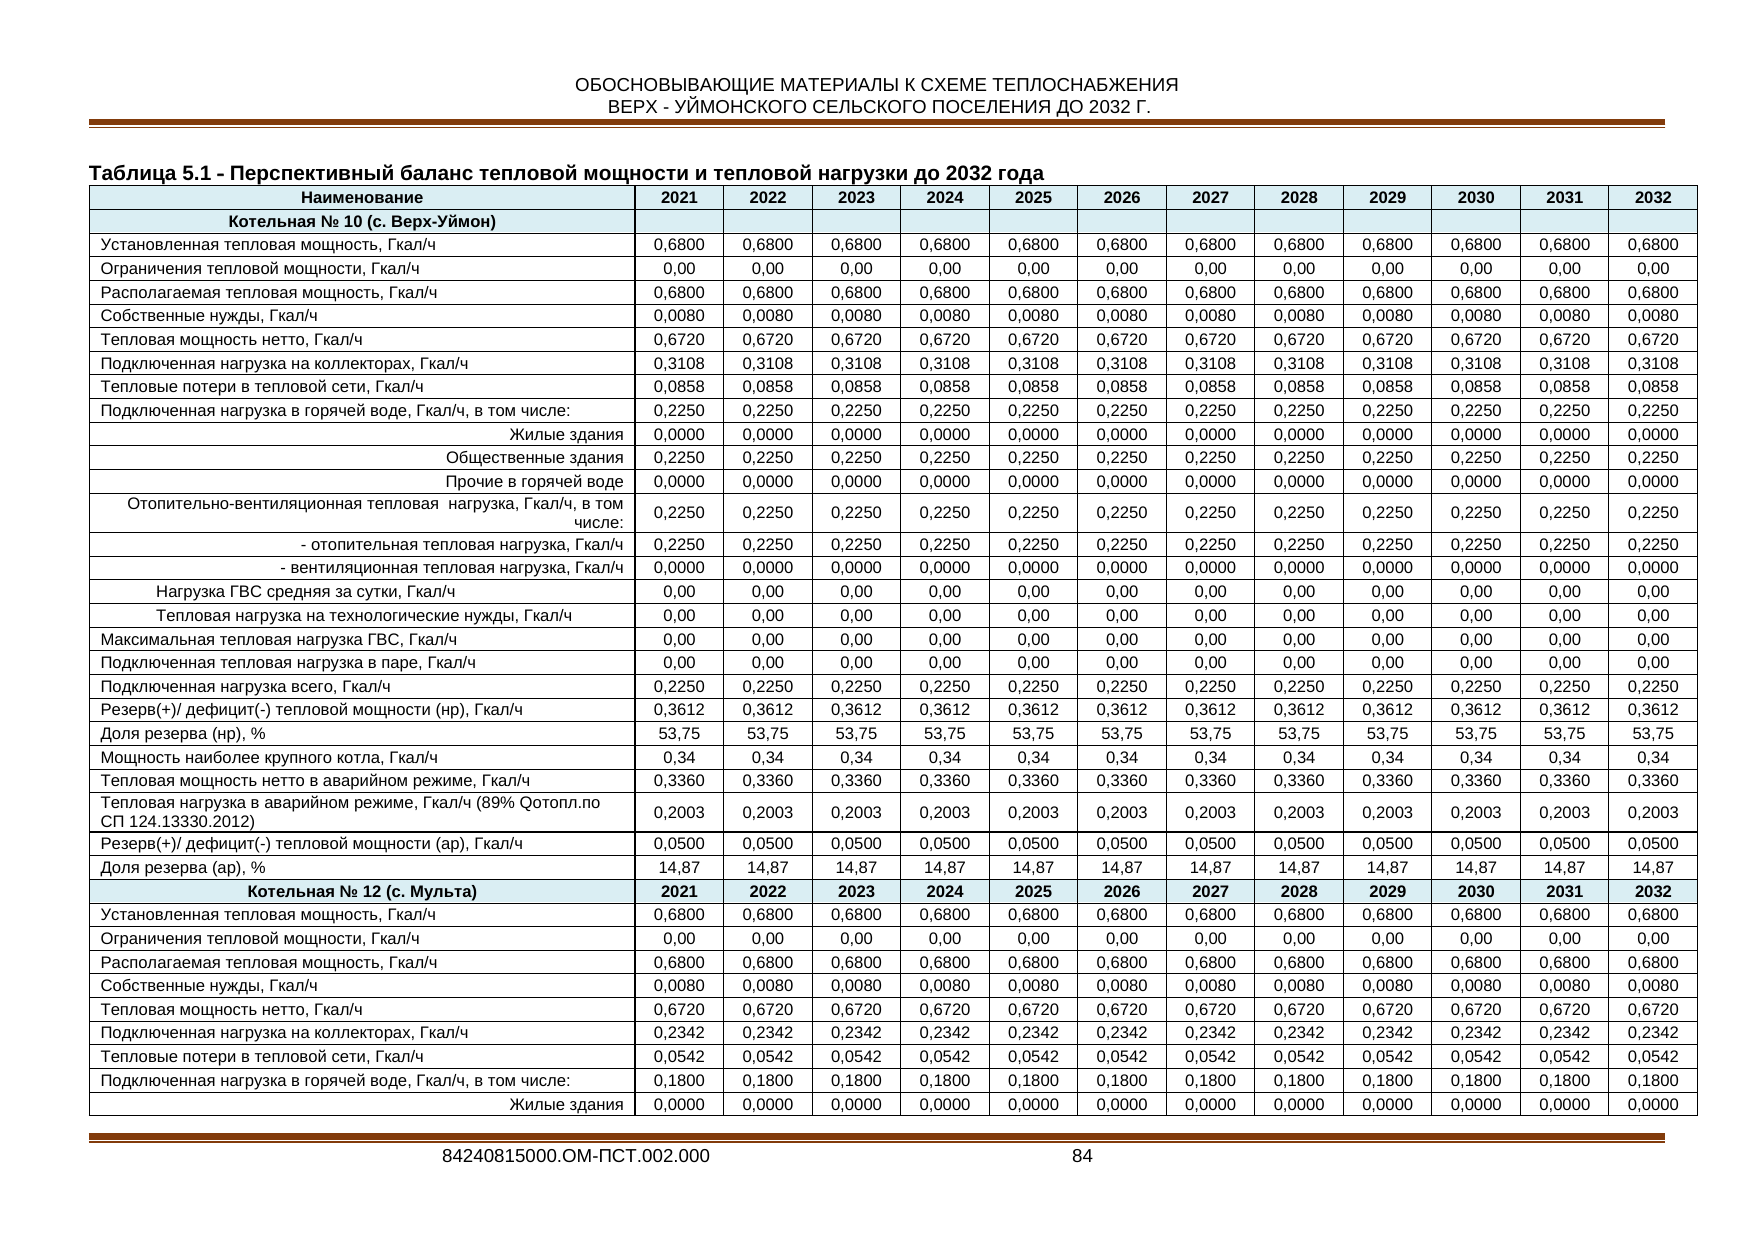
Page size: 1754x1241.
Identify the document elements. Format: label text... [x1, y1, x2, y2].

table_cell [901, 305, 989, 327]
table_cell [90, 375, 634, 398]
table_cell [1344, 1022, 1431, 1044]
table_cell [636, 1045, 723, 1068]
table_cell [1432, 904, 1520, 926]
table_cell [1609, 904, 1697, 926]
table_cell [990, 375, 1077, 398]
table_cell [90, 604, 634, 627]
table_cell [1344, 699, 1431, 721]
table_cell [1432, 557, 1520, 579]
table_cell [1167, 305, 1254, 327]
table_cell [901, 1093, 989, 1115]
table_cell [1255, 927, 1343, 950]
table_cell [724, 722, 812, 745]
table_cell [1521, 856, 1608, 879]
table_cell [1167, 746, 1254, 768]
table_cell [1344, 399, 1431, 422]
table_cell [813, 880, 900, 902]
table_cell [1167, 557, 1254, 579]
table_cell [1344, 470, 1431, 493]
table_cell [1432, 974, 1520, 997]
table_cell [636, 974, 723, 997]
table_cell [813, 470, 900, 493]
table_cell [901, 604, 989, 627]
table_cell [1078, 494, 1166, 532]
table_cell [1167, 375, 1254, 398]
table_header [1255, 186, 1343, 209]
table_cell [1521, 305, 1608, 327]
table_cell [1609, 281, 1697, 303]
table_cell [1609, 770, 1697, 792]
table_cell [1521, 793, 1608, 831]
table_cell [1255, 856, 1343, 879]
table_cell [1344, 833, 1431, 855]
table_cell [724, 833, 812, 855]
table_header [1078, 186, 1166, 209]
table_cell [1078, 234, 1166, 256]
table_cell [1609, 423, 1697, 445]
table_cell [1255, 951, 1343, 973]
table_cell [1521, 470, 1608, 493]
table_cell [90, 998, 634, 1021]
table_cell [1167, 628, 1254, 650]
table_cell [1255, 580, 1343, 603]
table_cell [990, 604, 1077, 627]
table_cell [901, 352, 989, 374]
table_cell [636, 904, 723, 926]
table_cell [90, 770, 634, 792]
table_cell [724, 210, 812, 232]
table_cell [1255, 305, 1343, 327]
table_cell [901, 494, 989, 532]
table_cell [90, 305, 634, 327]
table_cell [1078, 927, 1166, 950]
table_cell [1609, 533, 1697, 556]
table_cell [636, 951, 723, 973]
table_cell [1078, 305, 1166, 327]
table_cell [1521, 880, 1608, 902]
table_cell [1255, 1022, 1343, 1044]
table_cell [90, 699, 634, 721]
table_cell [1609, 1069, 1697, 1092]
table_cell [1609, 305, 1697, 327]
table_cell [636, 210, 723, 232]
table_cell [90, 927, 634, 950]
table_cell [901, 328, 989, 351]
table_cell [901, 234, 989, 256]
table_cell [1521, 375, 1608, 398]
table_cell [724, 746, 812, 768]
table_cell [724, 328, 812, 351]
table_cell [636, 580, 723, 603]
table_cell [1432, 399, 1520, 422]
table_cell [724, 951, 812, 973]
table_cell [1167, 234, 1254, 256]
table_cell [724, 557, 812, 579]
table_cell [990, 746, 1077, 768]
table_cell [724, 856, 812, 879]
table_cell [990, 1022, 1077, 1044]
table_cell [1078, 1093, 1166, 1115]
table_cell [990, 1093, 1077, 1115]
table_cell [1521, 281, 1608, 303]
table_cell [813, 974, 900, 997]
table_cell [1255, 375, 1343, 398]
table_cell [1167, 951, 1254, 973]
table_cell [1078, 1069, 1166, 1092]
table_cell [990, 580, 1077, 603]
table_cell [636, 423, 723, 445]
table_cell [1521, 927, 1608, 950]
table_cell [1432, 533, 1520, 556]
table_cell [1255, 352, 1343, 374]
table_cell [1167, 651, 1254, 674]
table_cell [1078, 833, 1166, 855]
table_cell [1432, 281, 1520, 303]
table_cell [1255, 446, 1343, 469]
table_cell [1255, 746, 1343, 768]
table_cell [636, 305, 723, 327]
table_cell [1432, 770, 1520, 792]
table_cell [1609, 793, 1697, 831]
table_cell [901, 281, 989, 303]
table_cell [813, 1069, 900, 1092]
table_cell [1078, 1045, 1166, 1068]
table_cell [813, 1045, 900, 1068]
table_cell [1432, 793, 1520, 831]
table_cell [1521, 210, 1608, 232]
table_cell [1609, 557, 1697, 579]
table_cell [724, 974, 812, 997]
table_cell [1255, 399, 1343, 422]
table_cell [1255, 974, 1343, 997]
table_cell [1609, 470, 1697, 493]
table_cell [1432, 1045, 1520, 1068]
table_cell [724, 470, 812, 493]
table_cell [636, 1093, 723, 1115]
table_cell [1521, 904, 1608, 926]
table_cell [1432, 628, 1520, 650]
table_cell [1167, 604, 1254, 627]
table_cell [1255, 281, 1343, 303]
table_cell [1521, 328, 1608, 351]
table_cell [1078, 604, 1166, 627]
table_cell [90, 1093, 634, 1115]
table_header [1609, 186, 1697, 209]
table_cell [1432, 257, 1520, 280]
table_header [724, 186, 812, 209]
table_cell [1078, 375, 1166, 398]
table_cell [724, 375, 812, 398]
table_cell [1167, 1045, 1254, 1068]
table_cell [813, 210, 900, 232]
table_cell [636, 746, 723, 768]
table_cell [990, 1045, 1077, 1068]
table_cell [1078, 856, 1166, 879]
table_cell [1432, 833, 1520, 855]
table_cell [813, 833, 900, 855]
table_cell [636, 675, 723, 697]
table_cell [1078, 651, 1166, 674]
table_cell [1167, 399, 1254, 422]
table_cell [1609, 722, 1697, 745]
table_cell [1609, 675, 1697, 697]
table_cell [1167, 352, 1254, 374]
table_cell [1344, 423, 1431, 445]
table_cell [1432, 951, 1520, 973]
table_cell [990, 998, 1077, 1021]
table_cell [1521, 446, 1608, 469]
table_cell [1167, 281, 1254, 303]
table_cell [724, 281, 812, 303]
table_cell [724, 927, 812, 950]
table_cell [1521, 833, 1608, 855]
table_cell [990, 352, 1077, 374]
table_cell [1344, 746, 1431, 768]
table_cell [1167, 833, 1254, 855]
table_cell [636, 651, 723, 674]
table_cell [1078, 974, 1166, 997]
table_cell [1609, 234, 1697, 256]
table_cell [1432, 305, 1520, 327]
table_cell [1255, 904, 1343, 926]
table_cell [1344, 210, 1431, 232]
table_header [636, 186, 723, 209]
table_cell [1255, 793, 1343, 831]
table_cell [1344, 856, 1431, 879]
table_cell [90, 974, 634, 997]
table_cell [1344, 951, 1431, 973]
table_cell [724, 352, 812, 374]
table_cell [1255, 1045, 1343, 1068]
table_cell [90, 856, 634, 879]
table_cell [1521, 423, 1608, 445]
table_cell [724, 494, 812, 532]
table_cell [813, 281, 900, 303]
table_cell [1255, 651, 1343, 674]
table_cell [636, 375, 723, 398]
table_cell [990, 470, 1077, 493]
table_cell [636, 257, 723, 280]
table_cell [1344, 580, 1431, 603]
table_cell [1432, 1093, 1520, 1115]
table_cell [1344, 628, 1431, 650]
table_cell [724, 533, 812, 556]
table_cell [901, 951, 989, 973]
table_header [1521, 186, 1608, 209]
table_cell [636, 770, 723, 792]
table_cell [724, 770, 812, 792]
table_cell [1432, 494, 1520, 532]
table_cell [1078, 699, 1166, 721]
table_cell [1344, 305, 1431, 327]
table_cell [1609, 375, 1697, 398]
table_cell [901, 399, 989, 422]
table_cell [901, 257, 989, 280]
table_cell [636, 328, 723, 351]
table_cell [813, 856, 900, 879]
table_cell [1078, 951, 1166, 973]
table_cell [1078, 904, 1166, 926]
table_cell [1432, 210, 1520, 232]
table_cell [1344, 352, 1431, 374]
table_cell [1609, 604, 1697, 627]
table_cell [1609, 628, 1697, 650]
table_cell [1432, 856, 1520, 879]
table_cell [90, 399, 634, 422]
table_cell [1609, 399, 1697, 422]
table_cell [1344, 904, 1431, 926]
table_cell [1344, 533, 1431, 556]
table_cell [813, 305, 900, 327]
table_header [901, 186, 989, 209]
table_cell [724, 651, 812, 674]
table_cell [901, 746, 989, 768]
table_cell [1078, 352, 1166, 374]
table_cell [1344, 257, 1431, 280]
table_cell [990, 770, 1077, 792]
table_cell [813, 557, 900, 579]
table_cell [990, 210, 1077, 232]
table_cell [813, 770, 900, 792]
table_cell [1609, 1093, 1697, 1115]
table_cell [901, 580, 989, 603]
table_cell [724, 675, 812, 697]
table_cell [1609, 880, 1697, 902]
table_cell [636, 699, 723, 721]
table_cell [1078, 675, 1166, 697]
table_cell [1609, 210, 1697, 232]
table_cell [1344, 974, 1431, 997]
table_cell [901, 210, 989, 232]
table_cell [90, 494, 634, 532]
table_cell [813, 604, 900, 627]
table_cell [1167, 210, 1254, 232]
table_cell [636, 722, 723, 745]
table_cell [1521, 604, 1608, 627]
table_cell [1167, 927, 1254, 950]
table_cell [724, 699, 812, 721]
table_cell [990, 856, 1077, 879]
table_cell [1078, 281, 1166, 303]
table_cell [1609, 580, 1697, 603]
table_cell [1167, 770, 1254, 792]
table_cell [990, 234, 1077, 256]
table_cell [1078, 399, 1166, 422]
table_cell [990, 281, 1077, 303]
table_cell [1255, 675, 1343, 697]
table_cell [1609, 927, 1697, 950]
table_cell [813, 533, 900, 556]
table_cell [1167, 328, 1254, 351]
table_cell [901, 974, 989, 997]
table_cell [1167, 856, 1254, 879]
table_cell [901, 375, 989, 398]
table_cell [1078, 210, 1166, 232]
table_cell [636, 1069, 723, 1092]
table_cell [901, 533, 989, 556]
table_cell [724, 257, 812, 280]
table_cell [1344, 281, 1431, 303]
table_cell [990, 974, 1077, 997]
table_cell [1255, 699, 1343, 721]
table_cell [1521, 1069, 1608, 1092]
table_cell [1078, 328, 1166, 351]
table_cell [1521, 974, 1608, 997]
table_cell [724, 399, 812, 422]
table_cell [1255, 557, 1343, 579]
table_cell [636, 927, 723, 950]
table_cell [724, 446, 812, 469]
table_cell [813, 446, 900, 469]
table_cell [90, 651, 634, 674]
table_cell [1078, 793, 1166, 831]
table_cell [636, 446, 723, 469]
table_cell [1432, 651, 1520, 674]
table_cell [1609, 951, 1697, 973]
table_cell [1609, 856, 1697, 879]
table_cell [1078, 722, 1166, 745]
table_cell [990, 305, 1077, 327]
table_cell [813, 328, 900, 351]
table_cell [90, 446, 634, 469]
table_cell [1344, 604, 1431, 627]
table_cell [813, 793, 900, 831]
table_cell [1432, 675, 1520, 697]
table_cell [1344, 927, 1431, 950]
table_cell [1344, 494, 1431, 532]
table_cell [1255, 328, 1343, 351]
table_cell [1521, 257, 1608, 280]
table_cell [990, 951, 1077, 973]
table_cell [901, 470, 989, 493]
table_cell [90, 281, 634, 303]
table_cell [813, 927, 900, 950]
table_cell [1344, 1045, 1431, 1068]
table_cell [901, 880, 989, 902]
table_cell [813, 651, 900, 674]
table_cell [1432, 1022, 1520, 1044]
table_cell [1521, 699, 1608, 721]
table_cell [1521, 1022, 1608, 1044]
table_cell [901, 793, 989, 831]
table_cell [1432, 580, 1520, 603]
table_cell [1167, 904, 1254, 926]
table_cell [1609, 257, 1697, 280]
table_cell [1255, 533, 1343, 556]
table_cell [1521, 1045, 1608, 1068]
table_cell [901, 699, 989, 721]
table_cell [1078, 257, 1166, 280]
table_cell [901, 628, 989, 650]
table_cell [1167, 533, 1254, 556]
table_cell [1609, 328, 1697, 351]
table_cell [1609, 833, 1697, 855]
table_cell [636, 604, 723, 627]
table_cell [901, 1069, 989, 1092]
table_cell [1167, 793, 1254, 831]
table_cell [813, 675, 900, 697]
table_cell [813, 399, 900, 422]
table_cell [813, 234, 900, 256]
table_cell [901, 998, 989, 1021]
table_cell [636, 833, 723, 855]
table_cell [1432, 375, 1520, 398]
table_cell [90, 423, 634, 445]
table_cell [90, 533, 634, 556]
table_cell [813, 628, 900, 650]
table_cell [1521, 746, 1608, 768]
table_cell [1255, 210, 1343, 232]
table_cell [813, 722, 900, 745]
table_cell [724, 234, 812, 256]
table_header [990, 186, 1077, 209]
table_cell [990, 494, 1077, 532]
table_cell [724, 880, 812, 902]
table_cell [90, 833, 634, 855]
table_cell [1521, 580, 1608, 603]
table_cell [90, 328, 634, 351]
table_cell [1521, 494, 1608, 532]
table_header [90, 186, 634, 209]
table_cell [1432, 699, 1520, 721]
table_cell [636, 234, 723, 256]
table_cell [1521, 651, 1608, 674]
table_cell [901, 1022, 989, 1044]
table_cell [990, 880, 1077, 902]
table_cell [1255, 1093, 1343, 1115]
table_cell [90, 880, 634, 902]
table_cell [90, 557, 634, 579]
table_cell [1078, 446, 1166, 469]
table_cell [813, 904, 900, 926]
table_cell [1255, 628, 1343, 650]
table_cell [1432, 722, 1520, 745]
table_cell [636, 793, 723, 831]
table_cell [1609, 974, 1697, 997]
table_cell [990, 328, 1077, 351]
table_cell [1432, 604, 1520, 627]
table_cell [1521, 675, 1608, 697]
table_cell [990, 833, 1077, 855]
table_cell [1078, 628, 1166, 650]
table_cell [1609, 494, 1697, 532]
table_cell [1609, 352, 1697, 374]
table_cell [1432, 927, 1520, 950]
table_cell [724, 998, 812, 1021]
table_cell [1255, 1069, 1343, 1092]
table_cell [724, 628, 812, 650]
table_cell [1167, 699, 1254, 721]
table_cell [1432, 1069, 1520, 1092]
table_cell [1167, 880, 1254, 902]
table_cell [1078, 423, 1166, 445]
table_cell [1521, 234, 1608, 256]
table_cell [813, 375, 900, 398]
text Таблица .1 Перспективный баланс тепловой мощности и тепловой нагрузки до 2032 года [89, 148, 1665, 185]
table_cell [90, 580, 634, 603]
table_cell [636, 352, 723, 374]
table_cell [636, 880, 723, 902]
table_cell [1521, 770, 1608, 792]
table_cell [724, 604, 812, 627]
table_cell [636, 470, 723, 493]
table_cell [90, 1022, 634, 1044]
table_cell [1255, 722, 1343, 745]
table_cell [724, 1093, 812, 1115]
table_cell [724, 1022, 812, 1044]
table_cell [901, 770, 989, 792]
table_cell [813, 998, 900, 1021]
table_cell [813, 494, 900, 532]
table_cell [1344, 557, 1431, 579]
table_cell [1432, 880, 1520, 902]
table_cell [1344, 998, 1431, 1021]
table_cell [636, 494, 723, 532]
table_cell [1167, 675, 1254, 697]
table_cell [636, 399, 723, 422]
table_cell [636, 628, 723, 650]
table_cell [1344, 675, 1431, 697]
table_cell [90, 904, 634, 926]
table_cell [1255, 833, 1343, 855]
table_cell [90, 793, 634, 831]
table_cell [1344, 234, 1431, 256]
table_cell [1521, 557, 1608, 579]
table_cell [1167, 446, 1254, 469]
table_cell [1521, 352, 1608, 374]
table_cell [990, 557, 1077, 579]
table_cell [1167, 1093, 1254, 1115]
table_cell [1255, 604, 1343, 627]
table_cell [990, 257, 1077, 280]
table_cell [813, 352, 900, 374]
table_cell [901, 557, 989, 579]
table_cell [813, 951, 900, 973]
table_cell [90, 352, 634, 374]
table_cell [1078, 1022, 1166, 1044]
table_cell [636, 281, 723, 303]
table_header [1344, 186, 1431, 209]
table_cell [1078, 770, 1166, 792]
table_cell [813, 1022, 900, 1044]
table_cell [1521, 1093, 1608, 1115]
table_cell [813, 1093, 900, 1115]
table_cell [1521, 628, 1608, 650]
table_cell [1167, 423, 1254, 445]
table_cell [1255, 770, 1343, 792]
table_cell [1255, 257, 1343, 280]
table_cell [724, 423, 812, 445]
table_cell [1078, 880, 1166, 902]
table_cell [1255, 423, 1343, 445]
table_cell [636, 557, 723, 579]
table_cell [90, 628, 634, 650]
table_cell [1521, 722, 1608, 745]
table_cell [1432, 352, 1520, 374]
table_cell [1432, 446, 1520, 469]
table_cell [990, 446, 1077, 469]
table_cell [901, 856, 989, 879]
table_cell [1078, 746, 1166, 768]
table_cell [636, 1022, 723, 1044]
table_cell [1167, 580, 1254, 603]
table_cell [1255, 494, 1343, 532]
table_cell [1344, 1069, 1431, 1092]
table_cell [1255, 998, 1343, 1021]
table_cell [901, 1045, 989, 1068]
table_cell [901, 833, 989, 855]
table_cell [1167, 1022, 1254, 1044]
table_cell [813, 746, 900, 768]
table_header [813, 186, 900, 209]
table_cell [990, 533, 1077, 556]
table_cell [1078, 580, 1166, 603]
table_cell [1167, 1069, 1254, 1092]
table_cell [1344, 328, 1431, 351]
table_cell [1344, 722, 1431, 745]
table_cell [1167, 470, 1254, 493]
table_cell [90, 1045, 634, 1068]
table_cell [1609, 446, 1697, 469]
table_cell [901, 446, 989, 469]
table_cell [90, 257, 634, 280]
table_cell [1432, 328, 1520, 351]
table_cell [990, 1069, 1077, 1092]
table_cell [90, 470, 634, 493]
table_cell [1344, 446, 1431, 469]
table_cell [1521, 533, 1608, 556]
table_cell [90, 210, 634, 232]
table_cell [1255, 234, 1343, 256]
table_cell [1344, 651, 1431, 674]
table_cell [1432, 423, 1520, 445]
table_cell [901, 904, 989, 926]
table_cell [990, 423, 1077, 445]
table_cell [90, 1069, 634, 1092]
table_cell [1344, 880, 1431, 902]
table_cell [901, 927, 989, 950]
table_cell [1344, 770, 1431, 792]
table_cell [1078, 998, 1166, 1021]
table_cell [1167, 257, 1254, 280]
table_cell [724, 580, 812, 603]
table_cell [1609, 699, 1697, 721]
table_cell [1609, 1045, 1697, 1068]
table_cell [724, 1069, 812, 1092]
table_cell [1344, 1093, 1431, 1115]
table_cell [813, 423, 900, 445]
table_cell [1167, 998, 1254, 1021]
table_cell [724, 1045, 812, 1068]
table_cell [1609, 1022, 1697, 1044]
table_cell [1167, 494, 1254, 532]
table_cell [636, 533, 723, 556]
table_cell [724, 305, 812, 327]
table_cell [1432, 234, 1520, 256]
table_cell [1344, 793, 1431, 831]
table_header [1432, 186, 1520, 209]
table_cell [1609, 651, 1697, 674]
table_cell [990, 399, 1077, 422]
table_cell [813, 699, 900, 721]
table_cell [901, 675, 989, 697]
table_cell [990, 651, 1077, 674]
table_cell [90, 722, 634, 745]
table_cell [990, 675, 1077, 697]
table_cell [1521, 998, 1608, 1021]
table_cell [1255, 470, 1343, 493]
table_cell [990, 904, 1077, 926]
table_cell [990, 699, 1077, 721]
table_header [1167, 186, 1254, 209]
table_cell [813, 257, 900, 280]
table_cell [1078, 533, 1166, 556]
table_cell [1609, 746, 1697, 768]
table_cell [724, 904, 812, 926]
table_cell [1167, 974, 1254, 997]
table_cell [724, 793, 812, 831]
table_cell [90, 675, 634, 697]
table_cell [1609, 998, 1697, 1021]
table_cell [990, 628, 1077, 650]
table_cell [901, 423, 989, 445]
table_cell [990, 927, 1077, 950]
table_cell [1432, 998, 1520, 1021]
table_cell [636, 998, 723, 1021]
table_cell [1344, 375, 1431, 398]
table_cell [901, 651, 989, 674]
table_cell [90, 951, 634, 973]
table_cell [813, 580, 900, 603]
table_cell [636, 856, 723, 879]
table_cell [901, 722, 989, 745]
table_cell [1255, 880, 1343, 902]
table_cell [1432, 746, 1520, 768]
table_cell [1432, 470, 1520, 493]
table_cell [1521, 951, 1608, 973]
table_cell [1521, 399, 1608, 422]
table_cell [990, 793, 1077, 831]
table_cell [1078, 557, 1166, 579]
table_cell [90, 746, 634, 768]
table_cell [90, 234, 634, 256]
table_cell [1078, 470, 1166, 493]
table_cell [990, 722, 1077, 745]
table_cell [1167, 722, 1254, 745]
